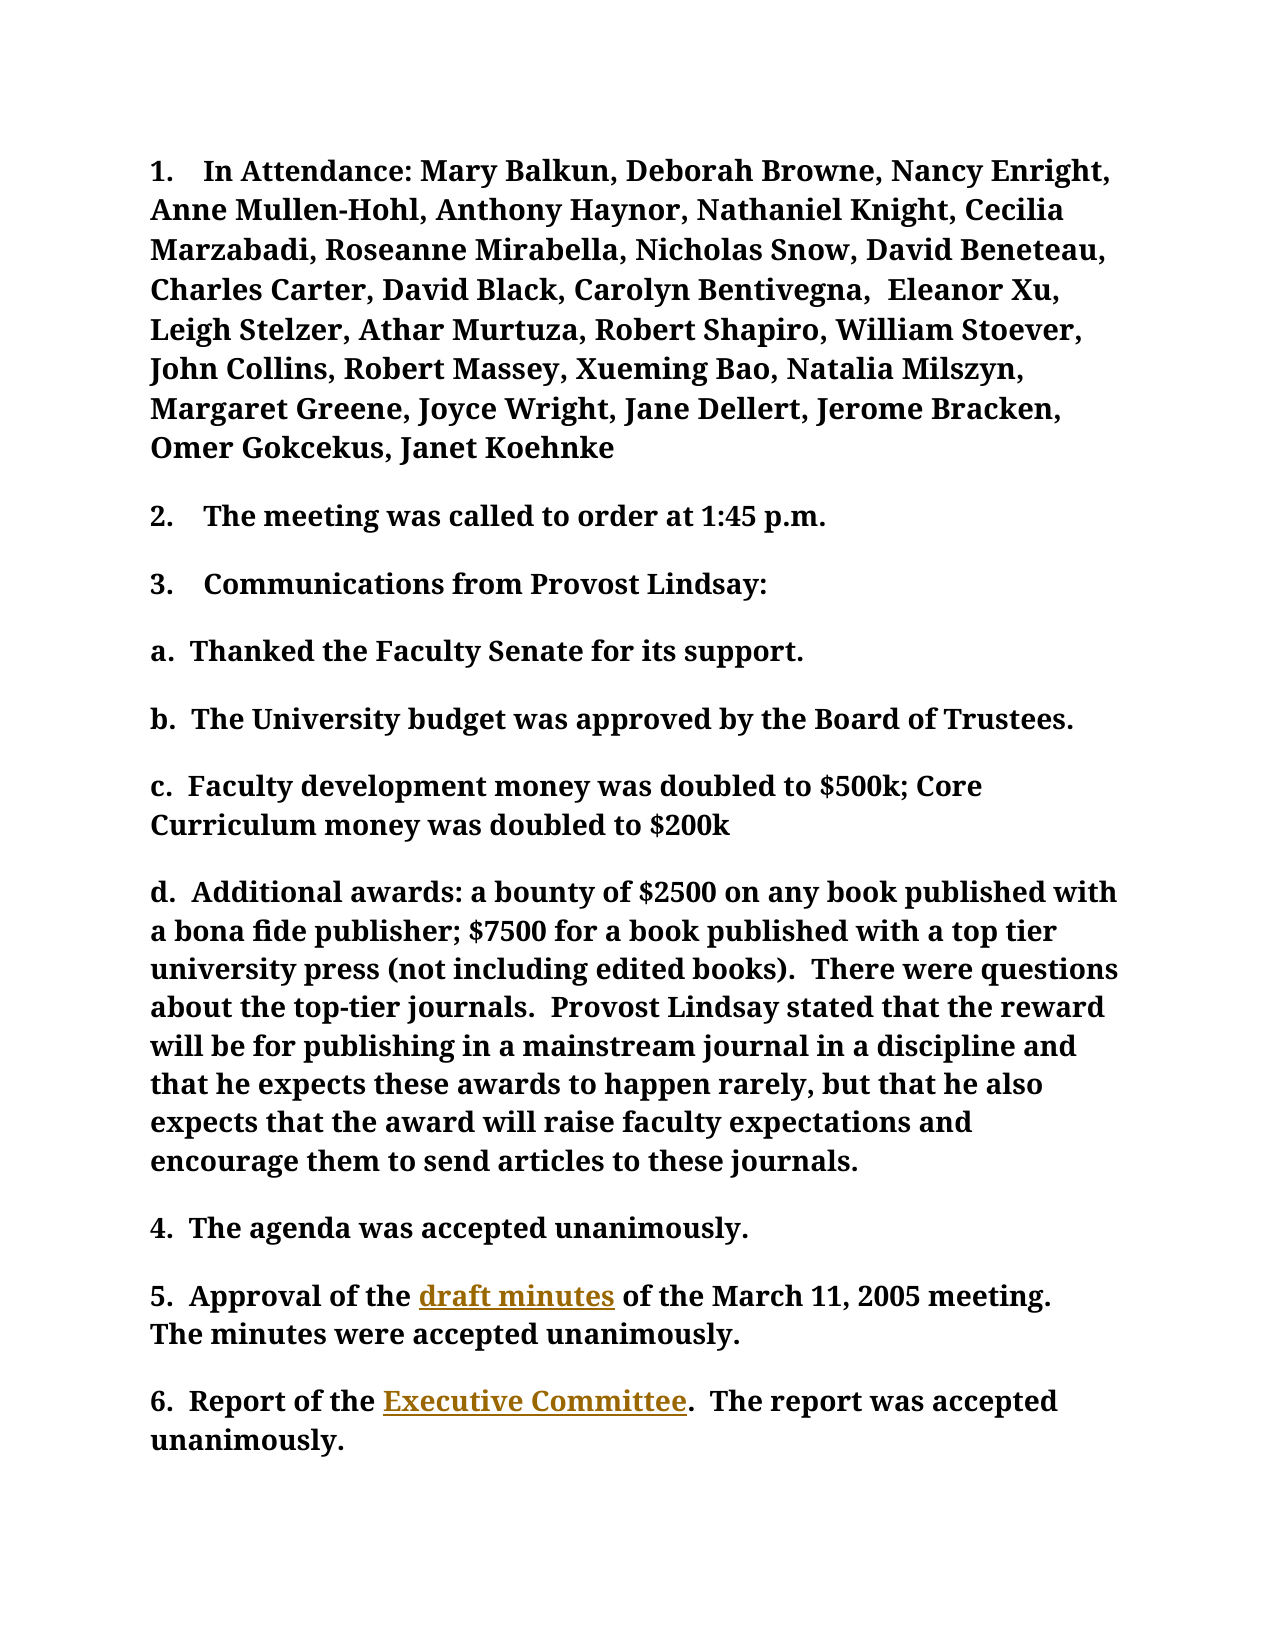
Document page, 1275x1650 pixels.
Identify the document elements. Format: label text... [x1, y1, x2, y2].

text 1. In Attendance: Mary Balkun, Deborah Browne, Nancy Enright, Anne Mullen-Hohl, Anthony Haynor, Nathaniel Knight, Cecilia Marzabadi, Roseanne Mirabella, Nicholas Snow, David Beneteau, Charles Carter, David Black, Carolyn Bentivegna, Eleanor Xu, Leigh Stelzer, Athar Murtuza, Robert Shapiro, William Stoever, John Collins, Robert Massey, Xueming Bao, Natalia Milszyn, Margaret Greene, Joyce Wright, Jane Dellert, Jerome Bracken, Omer Gokcekus, Janet Koehnke [150, 150, 1125, 467]
text 5. Approval of the draft minutes of the March 11, 2005 meeting. The minutes were accepted unanimously. [150, 1276, 1125, 1352]
text c. Faculty development money was doubled to $500k; Core Curriculum money was doubled to $200k [150, 767, 1125, 843]
text a. Thanked the Faculty Senate for its support. [150, 632, 1125, 670]
text b. The University budget was approved by the Board of Trustees. [150, 699, 1125, 737]
text 2. The meeting was called to order at 1:45 p.m. [150, 497, 1125, 535]
text 6. Report of the Executive Committee. The report was accepted unanimously. [150, 1382, 1125, 1458]
text 3. Communications from Provost Lindsay: [150, 564, 1125, 602]
text 4. The agenda was accepted unanimously. [150, 1208, 1125, 1247]
text d. Additional awards: a bounty of $2500 on any book published with a bona fide publisher; $7500 for a book published with a top tier university press (not including edited books). There were questions about the top-tier journals. Provost Lindsay stated that the reward will be for publishing in a mainstream journal in a discipline and that he expects these awards to happen rarely, but that he also expects that the award will raise faculty expectations and encourage them to send articles to these journals. [150, 872, 1125, 1179]
